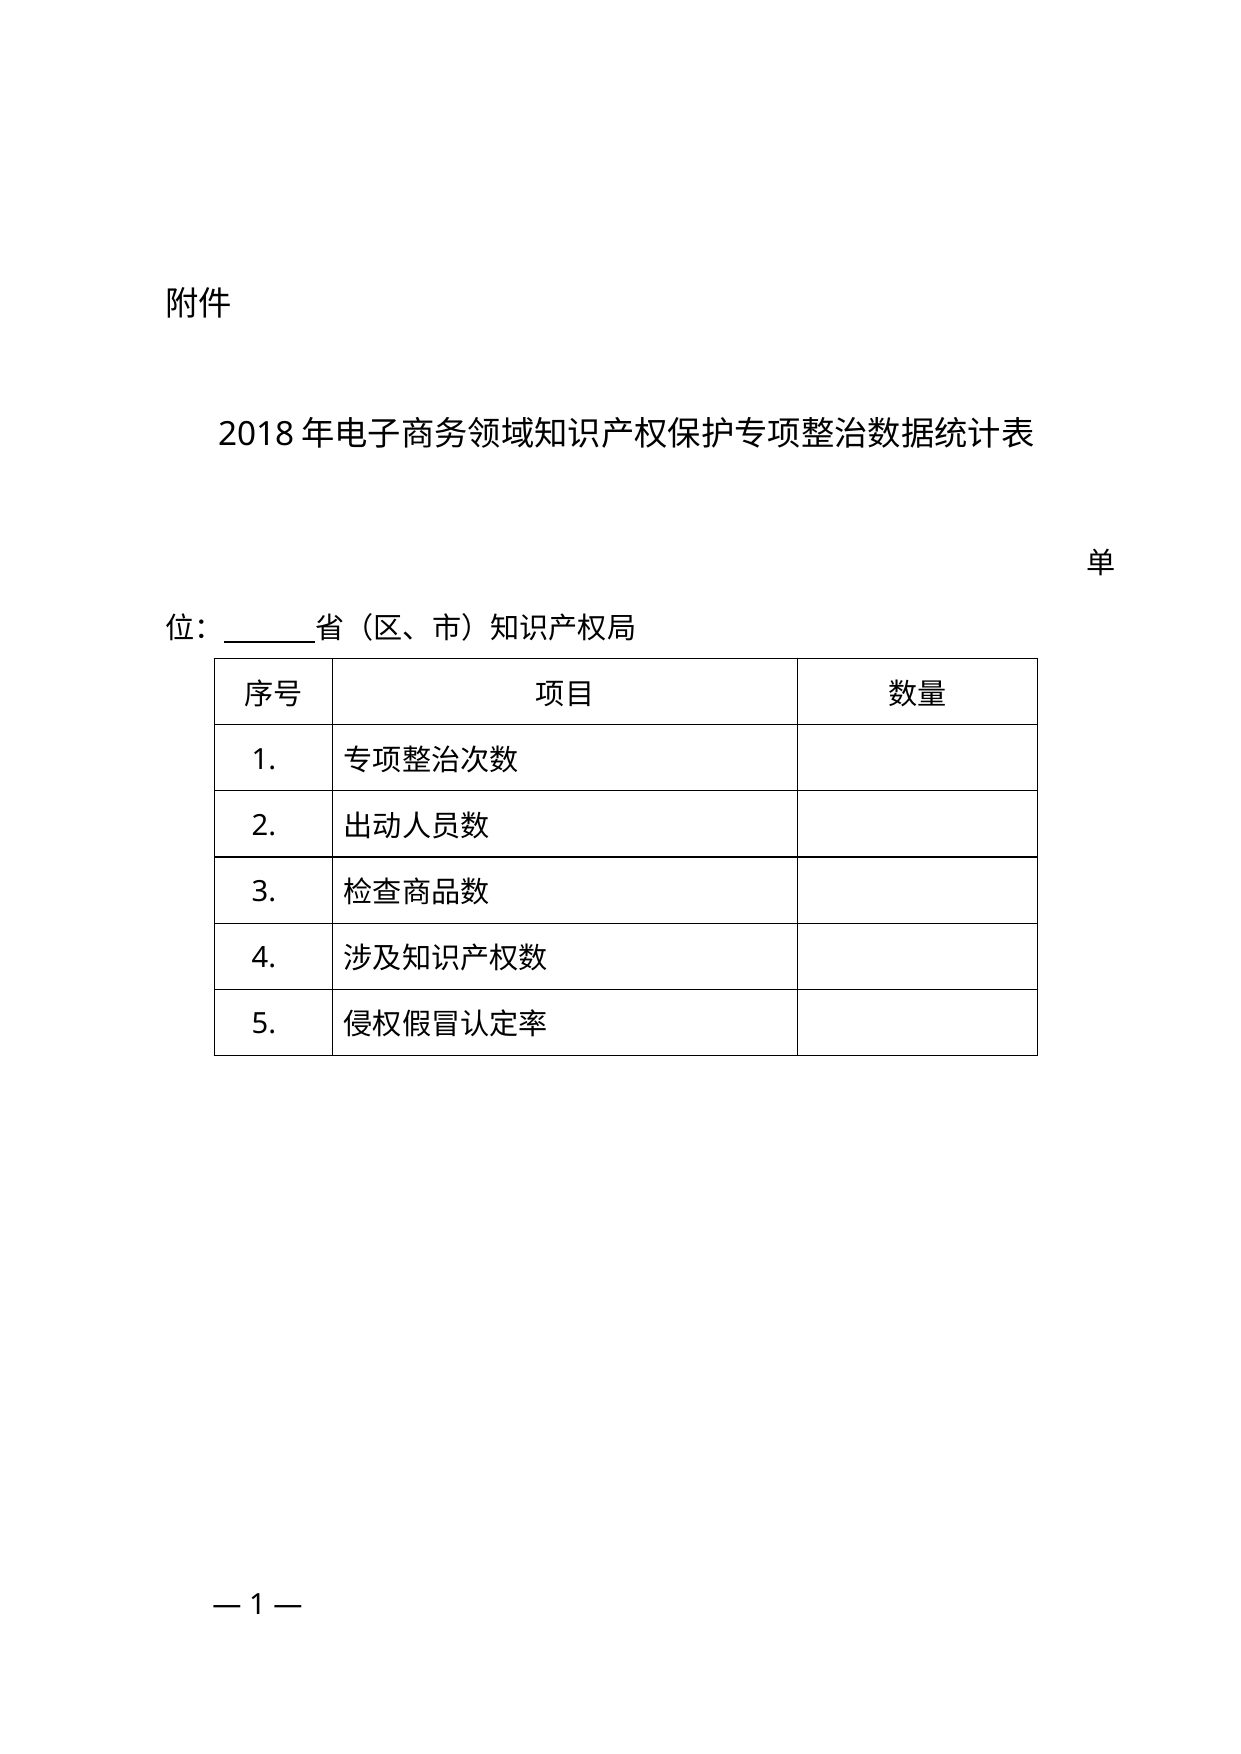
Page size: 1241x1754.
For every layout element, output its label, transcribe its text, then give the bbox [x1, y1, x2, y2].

table_header 项目 [333, 659, 797, 724]
table_cell [798, 990, 1037, 1054]
table_header 数量 [798, 659, 1037, 724]
table_header 序号 [215, 659, 332, 724]
table_cell [215, 858, 332, 922]
table_cell [798, 858, 1037, 922]
table_cell [798, 725, 1037, 790]
table_cell [798, 924, 1037, 988]
table_cell 专项整治次数 [333, 725, 797, 790]
table_cell [215, 924, 332, 988]
table_cell 检查商品数 [333, 858, 797, 922]
text 单位： 省（区、市）知识产权局 [165, 528, 1087, 658]
table_cell [798, 791, 1037, 856]
table_cell 侵权假冒认定率 [333, 990, 797, 1054]
table_cell [215, 725, 332, 790]
table_cell 涉及知识产权数 [333, 924, 797, 988]
text 附件 [165, 268, 1087, 333]
table_cell [215, 791, 332, 856]
text 2018年电子商务领域知识产权保护专项整治数据统计表 [165, 398, 1087, 463]
table_cell [215, 990, 332, 1054]
table_cell 出动人员数 [333, 791, 797, 856]
